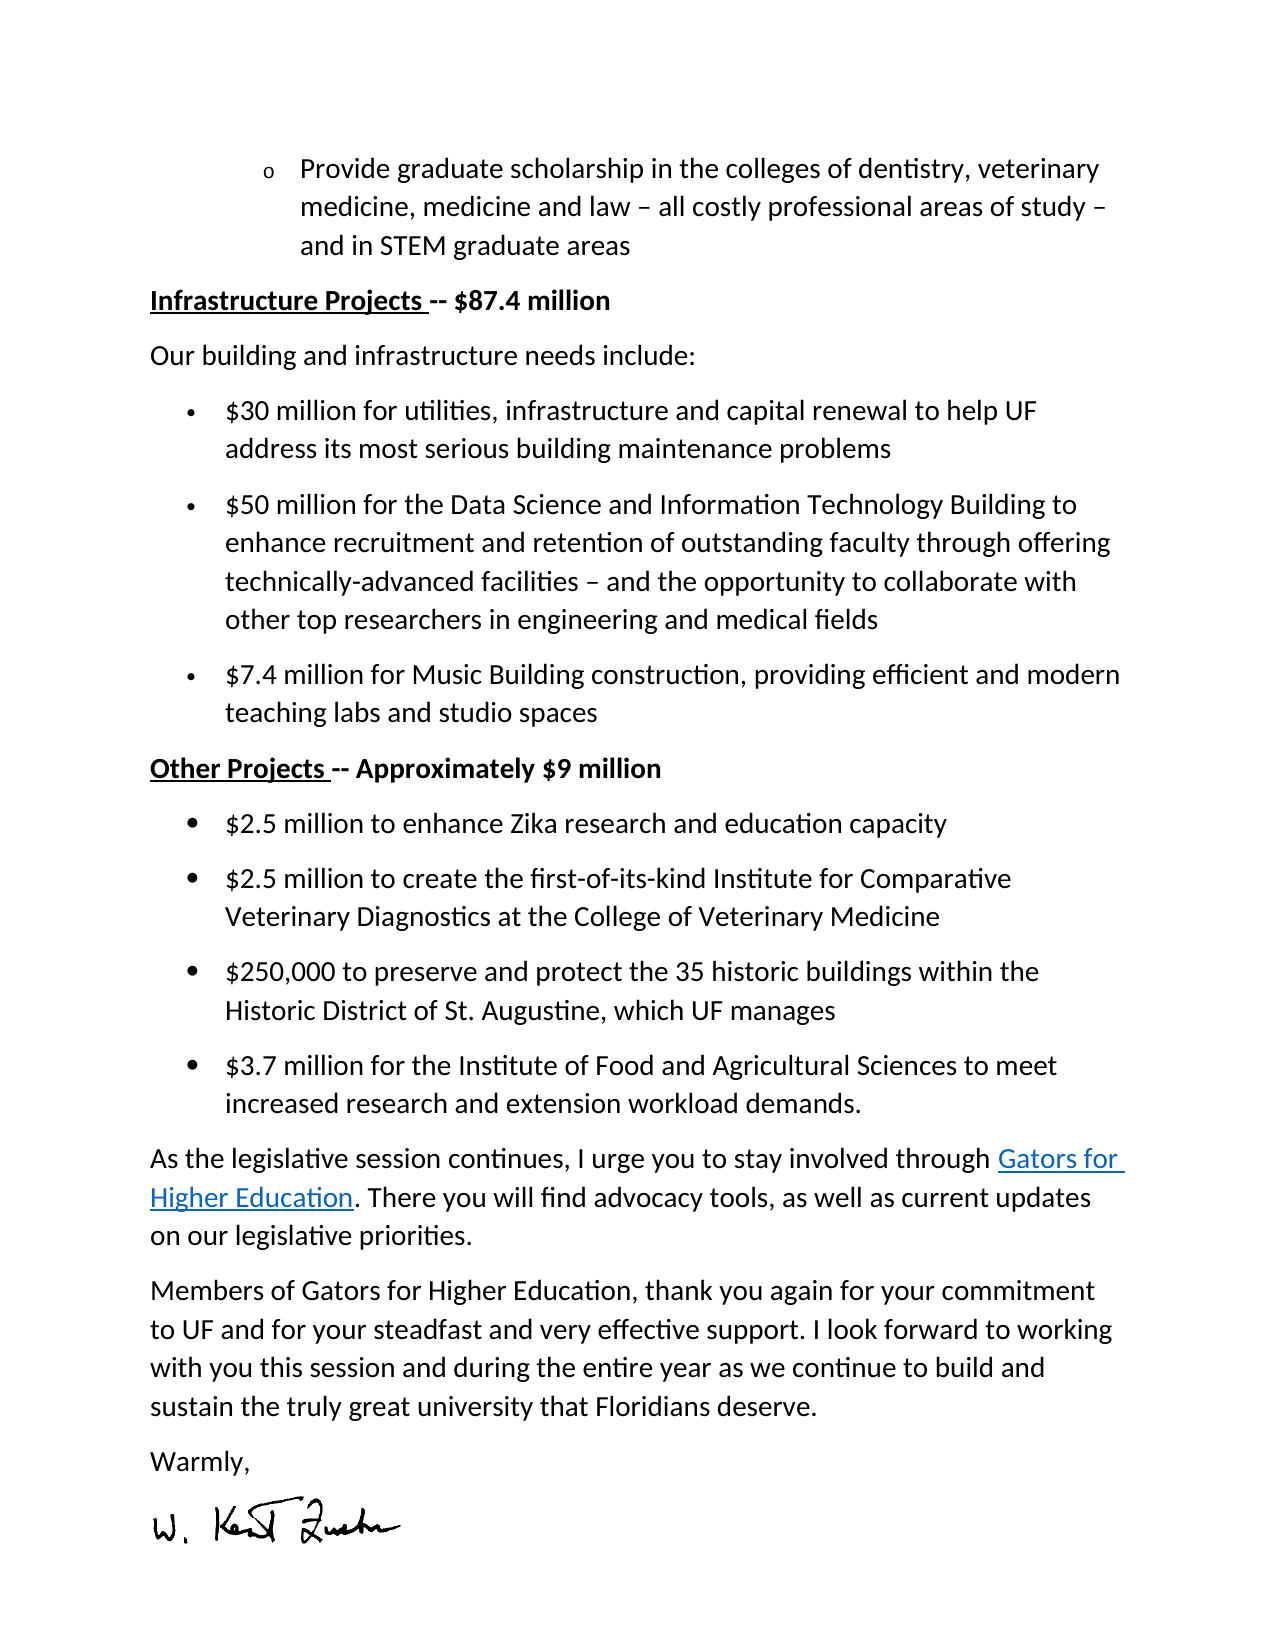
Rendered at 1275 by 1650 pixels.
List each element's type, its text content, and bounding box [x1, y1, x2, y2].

text Warmly, [150, 1443, 1125, 1478]
text Our building and infrastructure needs include: [150, 337, 1125, 373]
list $50 million for the Data Science and Information Technology Building to enhance recruitment and retention of outstanding faculty through offering technically-advanced facilities – and the opportunity to collaborate with other top researchers in engineering and medical fields [187, 486, 1125, 637]
list Provide graduate scholarship in the colleges of dentistry, veterinary medicine, medicine and law – all costly professional areas of study – and in STEM graduate areas [262, 150, 1125, 262]
list $30 million for utilities, infrastructure and capital renewal to help UF address its most serious building maintenance problems [187, 392, 1125, 466]
list $2.5 million to enhance Zika research and education capacity [187, 805, 1125, 840]
text As the legislative session continues, I urge you to stay involved through Gators for Higher Education. There you will find advocacy tools, as well as current updates on our legislative priorities. [150, 1141, 1125, 1253]
list $2.5 million to create the first-of-its-kind Institute for Comparative Veterinary Diagnostics at the College of Veterinary Medicine [187, 860, 1125, 934]
text Other Projects -- Approximately $9 million [150, 750, 1125, 785]
picture [143, 1488, 403, 1548]
list $250,000 to preserve and protect the 35 historic buildings within the Historic District of St. Augustine, which UF manages [187, 953, 1125, 1027]
text Infrastructure Projects -- $87.4 million [150, 282, 1125, 318]
text Members of Gators for Higher Education, thank you again for your commitment to UF and for your steadfast and very effective support. I look forward to working with you this session and during the entire year as we continue to build and sustain the truly great university that Floridians deserve. [150, 1272, 1125, 1423]
list $7.4 million for Music Building construction, providing efficient and modern teaching labs and studio spaces [187, 656, 1125, 730]
list $3.7 million for the Institute of Food and Agricultural Sciences to meet increased research and extension workload demands. [187, 1047, 1125, 1121]
